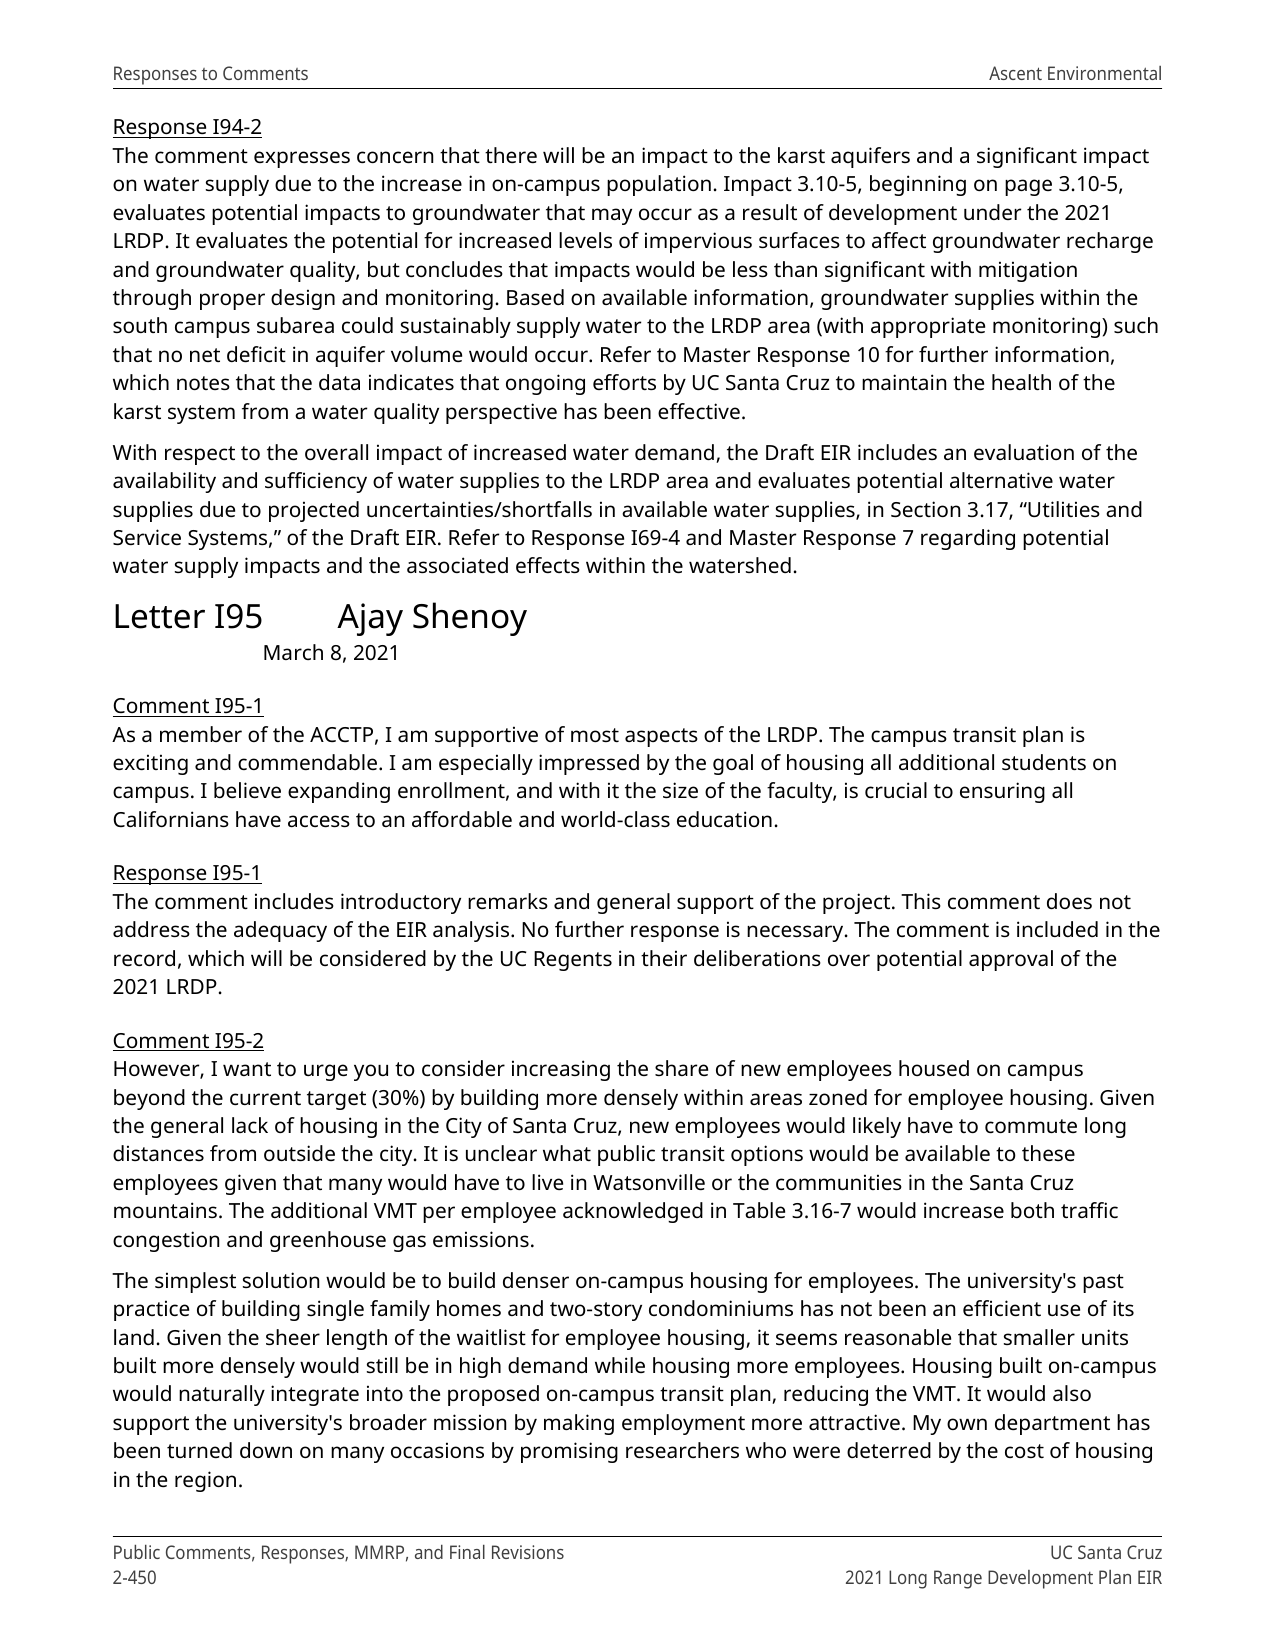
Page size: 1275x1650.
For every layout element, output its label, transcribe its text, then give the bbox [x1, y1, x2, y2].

subtitle Comment I95-1 [112, 691, 1162, 720]
text Letter I95 Ajay Shenoy [112, 592, 1162, 638]
text The comment includes introductory remarks and general support of the project. This comment does not address the adequacy of the EIR analysis. No further response is necessary. The comment is included in the record, which will be considered by the UC Regents in their deliberations over potential approval of the 2021 LRDP. [112, 887, 1162, 1001]
text The simplest solution would be to build denser on-campus housing for employees. The university's past practice of building single family homes and two-story condominiums has not been an efficient use of its land. Given the sheer length of the waitlist for employee housing, it seems reasonable that smaller units built more densely would still be in high demand while housing more employees. Housing built on-campus would naturally integrate into the proposed on-campus transit plan, reducing the VMT. It would also support the university's broader mission by making employment more attractive. My own department has been turned down on many occasions by promising researchers who were deterred by the cost of housing in the region. [112, 1266, 1162, 1493]
text However, I want to urge you to consider increasing the share of new employees housed on campus beyond the current target (30%) by building more densely within areas zoned for employee housing. Given the general lack of housing in the City of Santa Cruz, new employees would likely have to commute long distances from outside the city. It is unclear what public transit options would be available to these employees given that many would have to live in Watsonville or the communities in the Santa Cruz mountains. The additional VMT per employee acknowledged in Table 3.16-7 would increase both traffic congestion and greenhouse gas emissions. [112, 1054, 1162, 1253]
subtitle Response I94-2 [112, 112, 1162, 141]
text The comment expresses concern that there will be an impact to the karst aquifers and a significant impact on water supply due to the increase in on-campus population. Impact 3.10-5, beginning on page 3.10-5, evaluates potential impacts to groundwater that may occur as a result of development under the 2021 LRDP. It evaluates the potential for increased levels of impervious surfaces to affect groundwater recharge and groundwater quality, but concludes that impacts would be less than significant with mitigation through proper design and monitoring. Based on available information, groundwater supplies within the south campus subarea could sustainably supply water to the LRDP area (with appropriate monitoring) such that no net deficit in aquifer volume would occur. Refer to Master Response 10 for further information, which notes that the data indicates that ongoing efforts by UC Santa Cruz to maintain the health of the karst system from a water quality perspective has been effective. [112, 141, 1162, 425]
subtitle Comment I95-2 [112, 1026, 1162, 1054]
text March 8, 2021 [262, 638, 1162, 666]
text As a member of the ACCTP, I am supportive of most aspects of the LRDP. The campus transit plan is exciting and commendable. I am especially impressed by the goal of housing all additional students on campus. I believe expanding enrollment, and with it the size of the faculty, is crucial to ensuring all Californians have access to an affordable and world-class education. [112, 720, 1162, 833]
text With respect to the overall impact of increased water demand, the Draft EIR includes an evaluation of the availability and sufficiency of water supplies to the LRDP area and evaluates potential alternative water supplies due to projected uncertainties/shortfalls in available water supplies, in Section 3.17, “Utilities and Service Systems,” of the Draft EIR. Refer to Response I69-4 and Master Response 7 regarding potential water supply impacts and the associated effects within the watershed. [112, 438, 1162, 580]
subtitle Response I95-1 [112, 858, 1162, 887]
